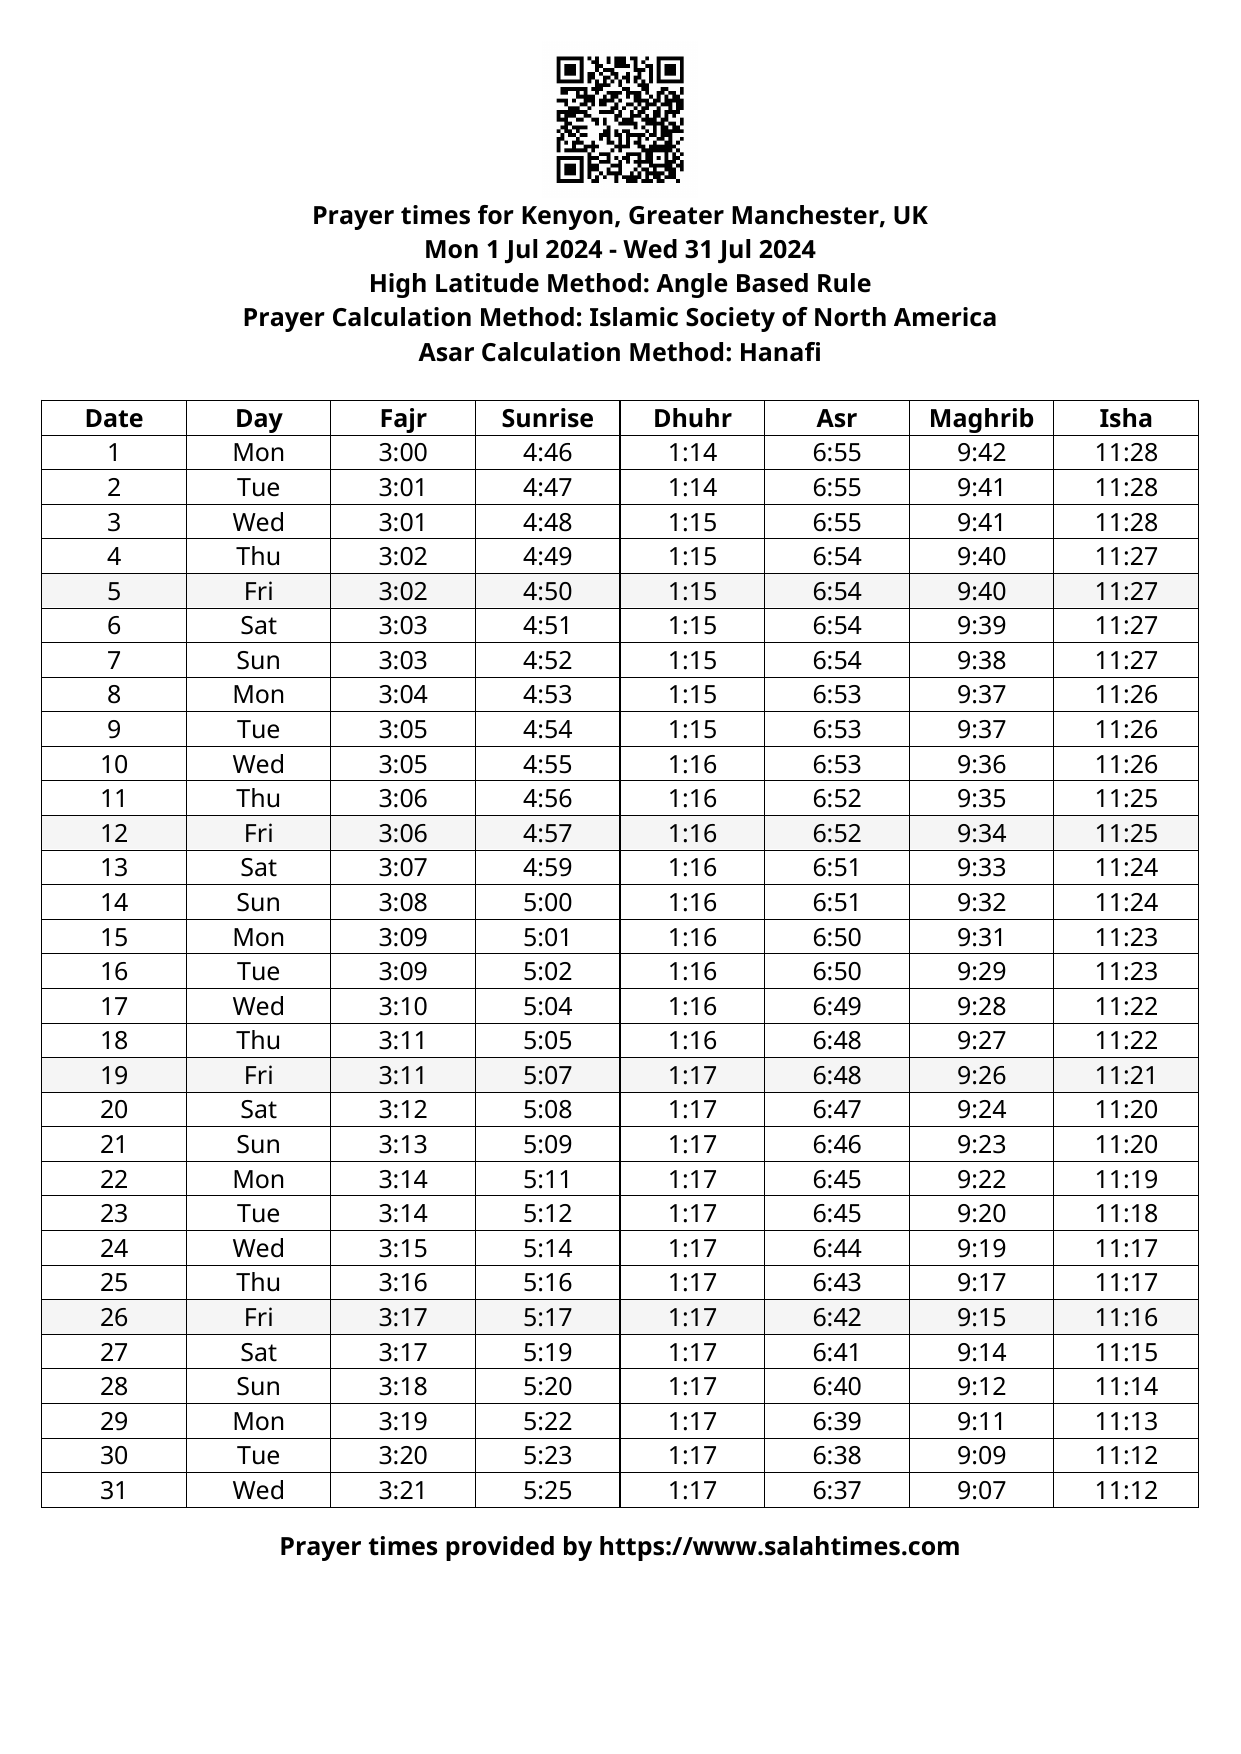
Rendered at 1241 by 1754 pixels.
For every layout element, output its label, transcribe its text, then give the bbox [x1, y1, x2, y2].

table_header Fajr [331, 401, 475, 434]
table_cell 6:45 [765, 1196, 909, 1230]
table_header Asr [765, 401, 909, 434]
table_cell 1:16 [621, 781, 764, 815]
table_cell 11:28 [1054, 436, 1198, 469]
table_cell Mon [187, 678, 330, 711]
table_cell 2 [42, 470, 186, 504]
table_cell 9:23 [910, 1127, 1053, 1161]
table_cell 6:37 [765, 1473, 909, 1507]
table_cell Thu [187, 1266, 330, 1299]
table_cell Wed [187, 747, 330, 780]
table_header Day [187, 401, 330, 434]
table_cell 11:25 [1054, 781, 1198, 815]
table_cell 3:06 [331, 781, 475, 815]
table_cell 3:16 [331, 1266, 475, 1299]
table_cell 3:00 [331, 436, 475, 469]
table_cell 3:19 [331, 1404, 475, 1437]
table_cell 5:22 [476, 1404, 619, 1437]
table_cell 6:55 [765, 505, 909, 538]
table_cell 6:38 [765, 1439, 909, 1472]
table_cell 6:41 [765, 1335, 909, 1368]
table_cell 6:55 [765, 436, 909, 469]
table_cell 24 [42, 1231, 186, 1264]
table_cell 1:16 [621, 989, 764, 1022]
table_cell 17 [42, 989, 186, 1022]
table_cell 9:15 [910, 1300, 1053, 1334]
table_cell 3:01 [331, 470, 475, 504]
table_cell 5:08 [476, 1093, 619, 1126]
text Asar Calculation Method: Hanafi [42, 334, 1198, 368]
table_cell 11:12 [1054, 1439, 1198, 1472]
table_cell 9:11 [910, 1404, 1053, 1437]
table_cell 11:27 [1054, 609, 1198, 642]
table_cell 6:50 [765, 920, 909, 953]
table_cell Sun [187, 885, 330, 919]
table_cell 1:16 [621, 885, 764, 919]
text Mon 1 Jul 2024 - Wed 31 Jul 2024 [42, 232, 1198, 266]
table_cell Sun [187, 1369, 330, 1403]
table_cell Sat [187, 851, 330, 884]
table_cell Fri [187, 1058, 330, 1092]
table_cell 9:37 [910, 712, 1053, 746]
table_cell 25 [42, 1266, 186, 1299]
table_cell 5:09 [476, 1127, 619, 1161]
table_cell 5:07 [476, 1058, 619, 1092]
table_cell 9:31 [910, 920, 1053, 953]
table_cell Tue [187, 954, 330, 988]
table_cell 1:17 [621, 1196, 764, 1230]
table_cell 9:36 [910, 747, 1053, 780]
table_cell 12 [42, 816, 186, 849]
table_header Sunrise [476, 401, 619, 434]
table_cell 3:05 [331, 712, 475, 746]
table_cell Wed [187, 1473, 330, 1507]
table_cell 11:21 [1054, 1058, 1198, 1092]
table_cell Tue [187, 470, 330, 504]
table_cell 9:40 [910, 574, 1053, 607]
table_cell 1:16 [621, 954, 764, 988]
table_cell 11:20 [1054, 1093, 1198, 1126]
table_cell 11:28 [1054, 505, 1198, 538]
table_cell 6:54 [765, 539, 909, 573]
table_cell 6 [42, 609, 186, 642]
table_cell 6:51 [765, 851, 909, 884]
table_cell 1:14 [621, 436, 764, 469]
table_cell Fri [187, 1300, 330, 1334]
text Prayer times provided by https://www.salahtimes.com [42, 1528, 1198, 1563]
table_cell 23 [42, 1196, 186, 1230]
table_cell 11:27 [1054, 539, 1198, 573]
table_cell 5:00 [476, 885, 619, 919]
table_cell 11:26 [1054, 678, 1198, 711]
table_cell 6:52 [765, 816, 909, 849]
table_cell 26 [42, 1300, 186, 1334]
table_cell 30 [42, 1439, 186, 1472]
table_cell 6:53 [765, 678, 909, 711]
table_header Isha [1054, 401, 1198, 434]
table_cell Thu [187, 781, 330, 815]
table_cell 3:11 [331, 1058, 475, 1092]
table_cell 3 [42, 505, 186, 538]
table_cell Tue [187, 712, 330, 746]
table_cell 3:02 [331, 539, 475, 573]
table_cell 3:03 [331, 609, 475, 642]
table_cell 4 [42, 539, 186, 573]
table_cell 1:17 [621, 1058, 764, 1092]
table_cell 6:49 [765, 989, 909, 1022]
table_cell 3:06 [331, 816, 475, 849]
table_cell 6:55 [765, 470, 909, 504]
table_cell 1:17 [621, 1093, 764, 1126]
table_cell 11:13 [1054, 1404, 1198, 1437]
table_cell 9:32 [910, 885, 1053, 919]
table_cell 4:56 [476, 781, 619, 815]
picture [542, 41, 699, 198]
table_cell 5 [42, 574, 186, 607]
table_cell 1:17 [621, 1266, 764, 1299]
table_cell 21 [42, 1127, 186, 1161]
table_cell 6:53 [765, 747, 909, 780]
table_cell 3:10 [331, 989, 475, 1022]
table_cell 3:14 [331, 1162, 475, 1195]
table_cell 11:26 [1054, 747, 1198, 780]
table_cell Thu [187, 1024, 330, 1057]
table_cell 9:09 [910, 1439, 1053, 1472]
table_cell 4:59 [476, 851, 619, 884]
table_cell 29 [42, 1404, 186, 1437]
table_cell 9:39 [910, 609, 1053, 642]
table_cell 5:20 [476, 1369, 619, 1403]
table_cell 5:23 [476, 1439, 619, 1472]
table_cell 9:27 [910, 1024, 1053, 1057]
table_cell 9:12 [910, 1369, 1053, 1403]
table_cell 6:42 [765, 1300, 909, 1334]
table_cell 11:24 [1054, 851, 1198, 884]
table_cell 9:20 [910, 1196, 1053, 1230]
table_cell 3:09 [331, 920, 475, 953]
text Prayer times for Kenyon, Greater Manchester, UK [42, 198, 1198, 232]
table_cell 9:24 [910, 1093, 1053, 1126]
table_cell 11 [42, 781, 186, 815]
text High Latitude Method: Angle Based Rule [42, 266, 1198, 300]
table_cell 3:20 [331, 1439, 475, 1472]
table_cell 11:19 [1054, 1162, 1198, 1195]
table_cell 9:34 [910, 816, 1053, 849]
table_cell 6:46 [765, 1127, 909, 1161]
table_cell 5:19 [476, 1335, 619, 1368]
table_cell 4:48 [476, 505, 619, 538]
table_cell 1:15 [621, 643, 764, 677]
table_cell Mon [187, 1162, 330, 1195]
table_cell 6:52 [765, 781, 909, 815]
table_cell 3:04 [331, 678, 475, 711]
table_cell 4:49 [476, 539, 619, 573]
table_cell 3:18 [331, 1369, 475, 1403]
table_cell 14 [42, 885, 186, 919]
table_cell 9:38 [910, 643, 1053, 677]
table_cell 3:01 [331, 505, 475, 538]
table_cell 28 [42, 1369, 186, 1403]
table_cell Mon [187, 436, 330, 469]
table_cell 1:17 [621, 1231, 764, 1264]
table_cell 5:11 [476, 1162, 619, 1195]
table_cell 7 [42, 643, 186, 677]
table_cell 1:17 [621, 1439, 764, 1472]
table_cell Sun [187, 1127, 330, 1161]
table_cell 1:17 [621, 1369, 764, 1403]
table_cell 11:23 [1054, 920, 1198, 953]
table_cell 9:26 [910, 1058, 1053, 1092]
table_cell 1:16 [621, 1024, 764, 1057]
table_cell 5:01 [476, 920, 619, 953]
table_cell 3:15 [331, 1231, 475, 1264]
table_cell 9:29 [910, 954, 1053, 988]
table_cell 6:48 [765, 1058, 909, 1092]
table_cell 3:13 [331, 1127, 475, 1161]
table_cell Wed [187, 989, 330, 1022]
table_cell 4:55 [476, 747, 619, 780]
table_cell 19 [42, 1058, 186, 1092]
table_cell 1:15 [621, 609, 764, 642]
table_cell 1:16 [621, 851, 764, 884]
table_cell 9:37 [910, 678, 1053, 711]
table_cell Tue [187, 1196, 330, 1230]
table_cell 4:54 [476, 712, 619, 746]
table_cell Sat [187, 1335, 330, 1368]
table_cell 13 [42, 851, 186, 884]
table_cell 11:25 [1054, 816, 1198, 849]
table_cell 3:21 [331, 1473, 475, 1507]
table_cell 9:19 [910, 1231, 1053, 1264]
table_cell 6:48 [765, 1024, 909, 1057]
table_cell 1:15 [621, 574, 764, 607]
table_header Date [42, 401, 186, 434]
table_cell 3:14 [331, 1196, 475, 1230]
table_cell 9 [42, 712, 186, 746]
table_cell Sat [187, 1093, 330, 1126]
table_cell 5:05 [476, 1024, 619, 1057]
table_cell 9:17 [910, 1266, 1053, 1299]
table_cell 1 [42, 436, 186, 469]
table_cell 1:15 [621, 712, 764, 746]
table_cell 1:15 [621, 505, 764, 538]
table_cell 11:26 [1054, 712, 1198, 746]
table_cell 11:23 [1054, 954, 1198, 988]
table_cell 18 [42, 1024, 186, 1057]
table_cell 5:25 [476, 1473, 619, 1507]
table_cell 11:28 [1054, 470, 1198, 504]
table_cell 3:07 [331, 851, 475, 884]
table_cell 4:52 [476, 643, 619, 677]
table_cell 9:40 [910, 539, 1053, 573]
table_cell 4:50 [476, 574, 619, 607]
table_cell 3:02 [331, 574, 475, 607]
table_cell 3:09 [331, 954, 475, 988]
table_cell 11:14 [1054, 1369, 1198, 1403]
table_cell 6:50 [765, 954, 909, 988]
table_cell 4:51 [476, 609, 619, 642]
table_cell 6:43 [765, 1266, 909, 1299]
table_cell 1:15 [621, 678, 764, 711]
table_cell Tue [187, 1439, 330, 1472]
table_cell 4:47 [476, 470, 619, 504]
table_cell 9:14 [910, 1335, 1053, 1368]
table_cell 10 [42, 747, 186, 780]
table_cell Wed [187, 1231, 330, 1264]
table_cell 9:41 [910, 470, 1053, 504]
table_cell 11:27 [1054, 643, 1198, 677]
table_cell Mon [187, 1404, 330, 1437]
table_cell 9:35 [910, 781, 1053, 815]
table_cell 11:16 [1054, 1300, 1198, 1334]
table_header Dhuhr [621, 401, 764, 434]
table_cell 6:51 [765, 885, 909, 919]
table_cell 6:39 [765, 1404, 909, 1437]
table_cell 6:47 [765, 1093, 909, 1126]
table_cell 6:53 [765, 712, 909, 746]
table_cell 11:24 [1054, 885, 1198, 919]
table_cell 11:20 [1054, 1127, 1198, 1161]
table_cell 1:17 [621, 1404, 764, 1437]
table_cell Fri [187, 816, 330, 849]
table_cell 1:16 [621, 747, 764, 780]
table_cell 5:17 [476, 1300, 619, 1334]
table_cell 1:14 [621, 470, 764, 504]
table_cell 1:16 [621, 816, 764, 849]
table_cell 1:16 [621, 920, 764, 953]
table_cell Fri [187, 574, 330, 607]
table_cell 11:15 [1054, 1335, 1198, 1368]
table_cell 11:22 [1054, 989, 1198, 1022]
text Prayer Calculation Method: Islamic Society of North America [42, 300, 1198, 334]
table_cell 1:15 [621, 539, 764, 573]
table_cell 4:57 [476, 816, 619, 849]
table_cell 9:42 [910, 436, 1053, 469]
table_cell 8 [42, 678, 186, 711]
table_cell 31 [42, 1473, 186, 1507]
table_cell 5:12 [476, 1196, 619, 1230]
table_cell 3:17 [331, 1300, 475, 1334]
table_cell Sat [187, 609, 330, 642]
table_cell 5:04 [476, 989, 619, 1022]
table_cell 9:28 [910, 989, 1053, 1022]
table_cell Thu [187, 539, 330, 573]
table_cell 11:18 [1054, 1196, 1198, 1230]
table_cell 27 [42, 1335, 186, 1368]
table_cell 6:44 [765, 1231, 909, 1264]
table_cell 11:22 [1054, 1024, 1198, 1057]
table_cell 5:02 [476, 954, 619, 988]
table_cell 1:17 [621, 1300, 764, 1334]
table_cell 6:54 [765, 574, 909, 607]
table_cell 11:27 [1054, 574, 1198, 607]
table_cell 9:33 [910, 851, 1053, 884]
table_cell 6:54 [765, 643, 909, 677]
table_cell 3:17 [331, 1335, 475, 1368]
table_cell 1:17 [621, 1473, 764, 1507]
table_cell Mon [187, 920, 330, 953]
table_cell 9:07 [910, 1473, 1053, 1507]
table_cell 9:41 [910, 505, 1053, 538]
table_cell 1:17 [621, 1162, 764, 1195]
table_cell 16 [42, 954, 186, 988]
table_cell 6:40 [765, 1369, 909, 1403]
table_cell 5:14 [476, 1231, 619, 1264]
table_cell 11:17 [1054, 1231, 1198, 1264]
table_cell 1:17 [621, 1335, 764, 1368]
table_cell 15 [42, 920, 186, 953]
table_cell 4:53 [476, 678, 619, 711]
table_cell Sun [187, 643, 330, 677]
table_cell 9:22 [910, 1162, 1053, 1195]
table_cell 3:11 [331, 1024, 475, 1057]
table_cell 3:12 [331, 1093, 475, 1126]
table_cell 3:05 [331, 747, 475, 780]
table_cell 20 [42, 1093, 186, 1126]
table_cell 6:45 [765, 1162, 909, 1195]
table_cell 6:54 [765, 609, 909, 642]
table_cell 5:16 [476, 1266, 619, 1299]
table_cell 11:17 [1054, 1266, 1198, 1299]
table_cell 22 [42, 1162, 186, 1195]
table_cell 1:17 [621, 1127, 764, 1161]
table_cell 11:12 [1054, 1473, 1198, 1507]
table_header Maghrib [910, 401, 1053, 434]
table_cell 3:03 [331, 643, 475, 677]
table_cell 4:46 [476, 436, 619, 469]
table_cell 3:08 [331, 885, 475, 919]
table_cell Wed [187, 505, 330, 538]
